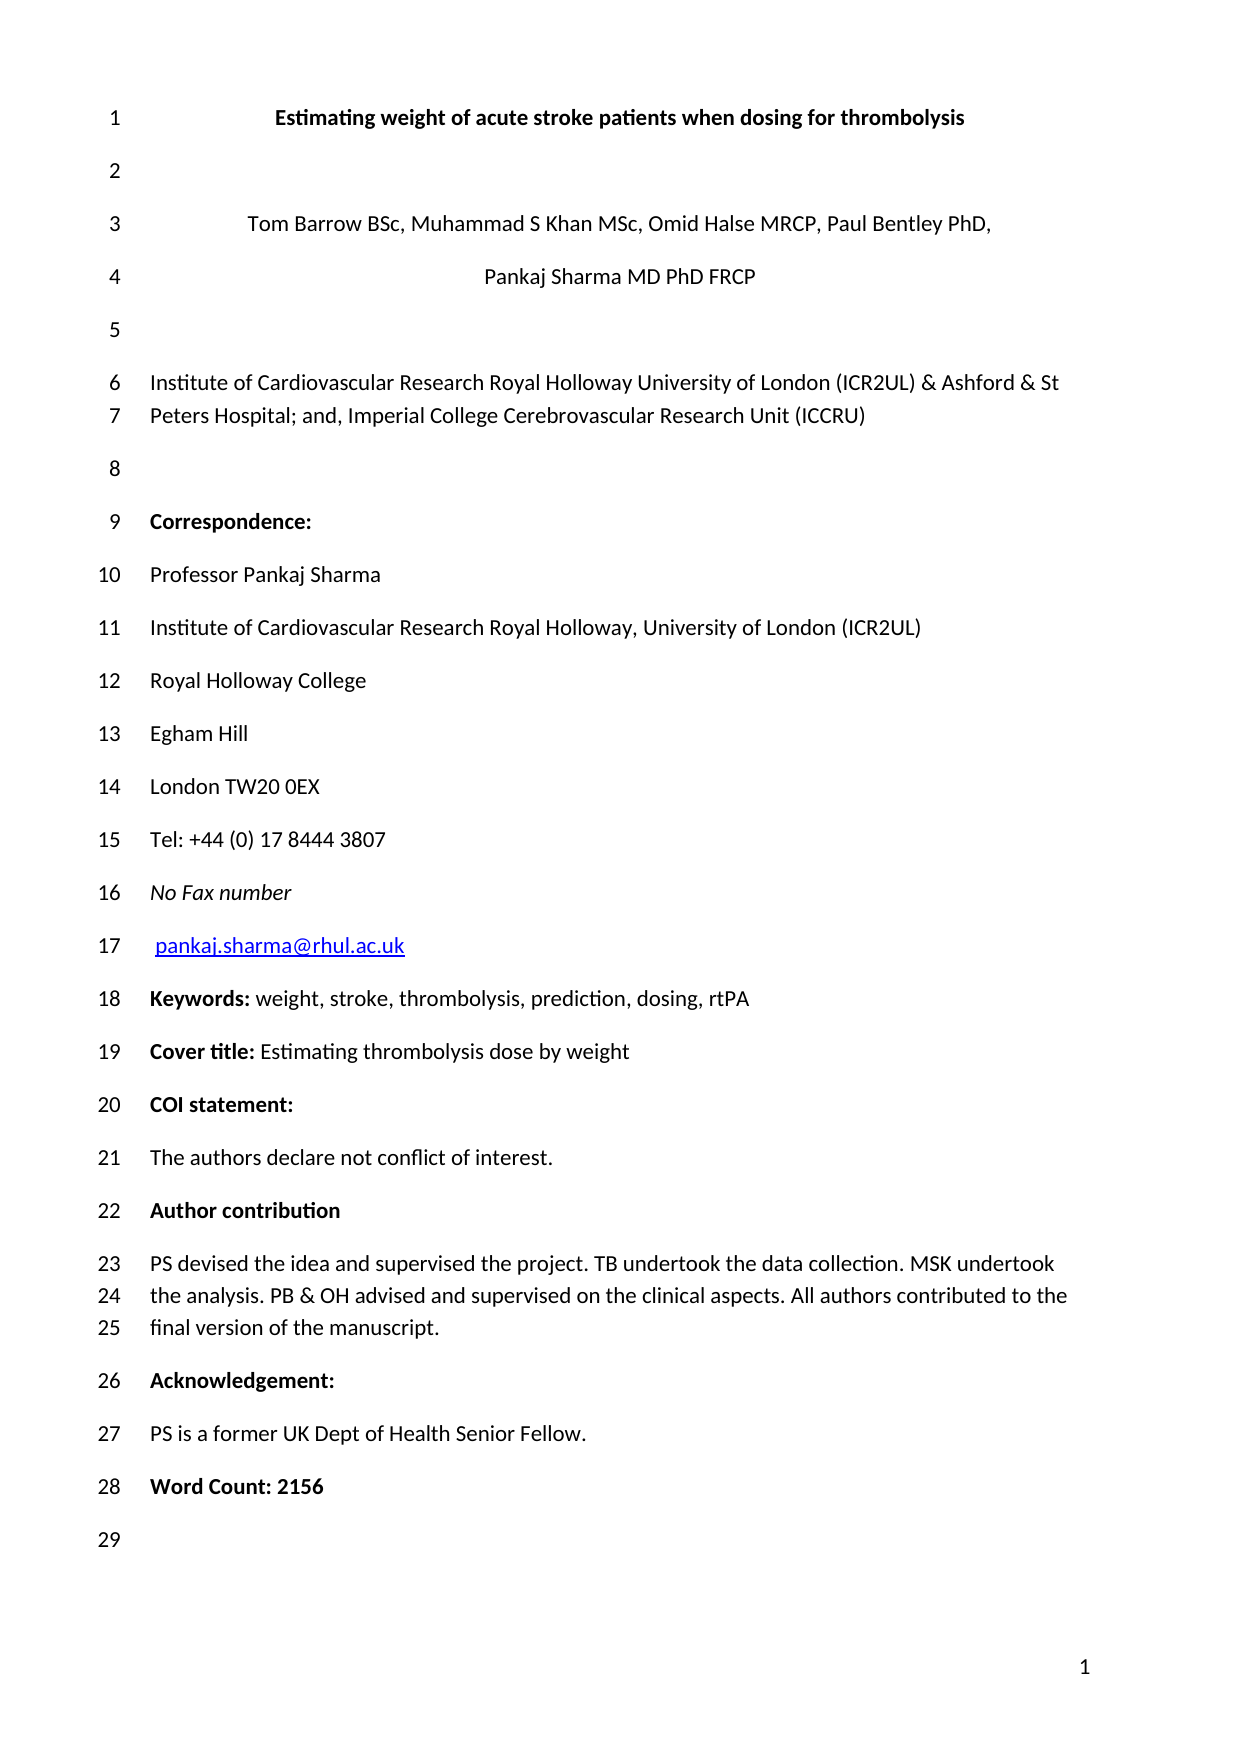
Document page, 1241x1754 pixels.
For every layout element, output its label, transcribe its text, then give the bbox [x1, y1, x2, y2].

text PS devised the idea and supervised the project. TB undertook the data collection. MSK undertook the analysis. PB & OH advised and supervised on the clinical aspects. All authors contributed to the final version of the manuscript. [150, 1249, 1090, 1341]
text Tel: +44 (0) 17 8444 3807 [150, 825, 1090, 853]
text The authors declare not conflict of interest. [150, 1143, 1090, 1171]
text Cover title: Estimating thrombolysis dose by weight [150, 1037, 1090, 1065]
text No Fax number [150, 878, 1090, 906]
text Acknowledgement: [150, 1366, 1090, 1394]
text COI statement: [150, 1090, 1090, 1118]
text Egham Hill [150, 719, 1090, 747]
text PS is a former UK Dept of Health Senior Fellow. [150, 1419, 1090, 1447]
text Royal Holloway College [150, 666, 1090, 694]
text Institute of Cardiovascular Research Royal Holloway, University of London (ICR2UL) [150, 613, 1090, 641]
text Institute of Cardiovascular Research Royal Holloway University of London (ICR2UL) & Ashford & St Peters Hospital; and, Imperial College Cerebrovascular Research Unit (ICCRU) [150, 368, 1090, 429]
text Pankaj Sharma MD PhD FRCP [150, 262, 1090, 291]
text pankaj.sharma@rhul.ac.uk [150, 931, 1090, 959]
text Word Count: 2156 [150, 1472, 1090, 1501]
text Professor Pankaj Sharma [150, 560, 1090, 588]
text Keywords: weight, stroke, thrombolysis, prediction, dosing, rtPA [150, 984, 1090, 1012]
text Tom Barrow BSc, Muhammad S Khan MSc, Omid Halse MRCP, Paul Bentley PhD, [150, 209, 1090, 237]
text London TW20 0EX [150, 772, 1090, 800]
text Author contribution [150, 1196, 1090, 1224]
text Estimating weight of acute stroke patients when dosing for thrombolysis [150, 103, 1090, 131]
text Correspondence: [150, 507, 1090, 535]
